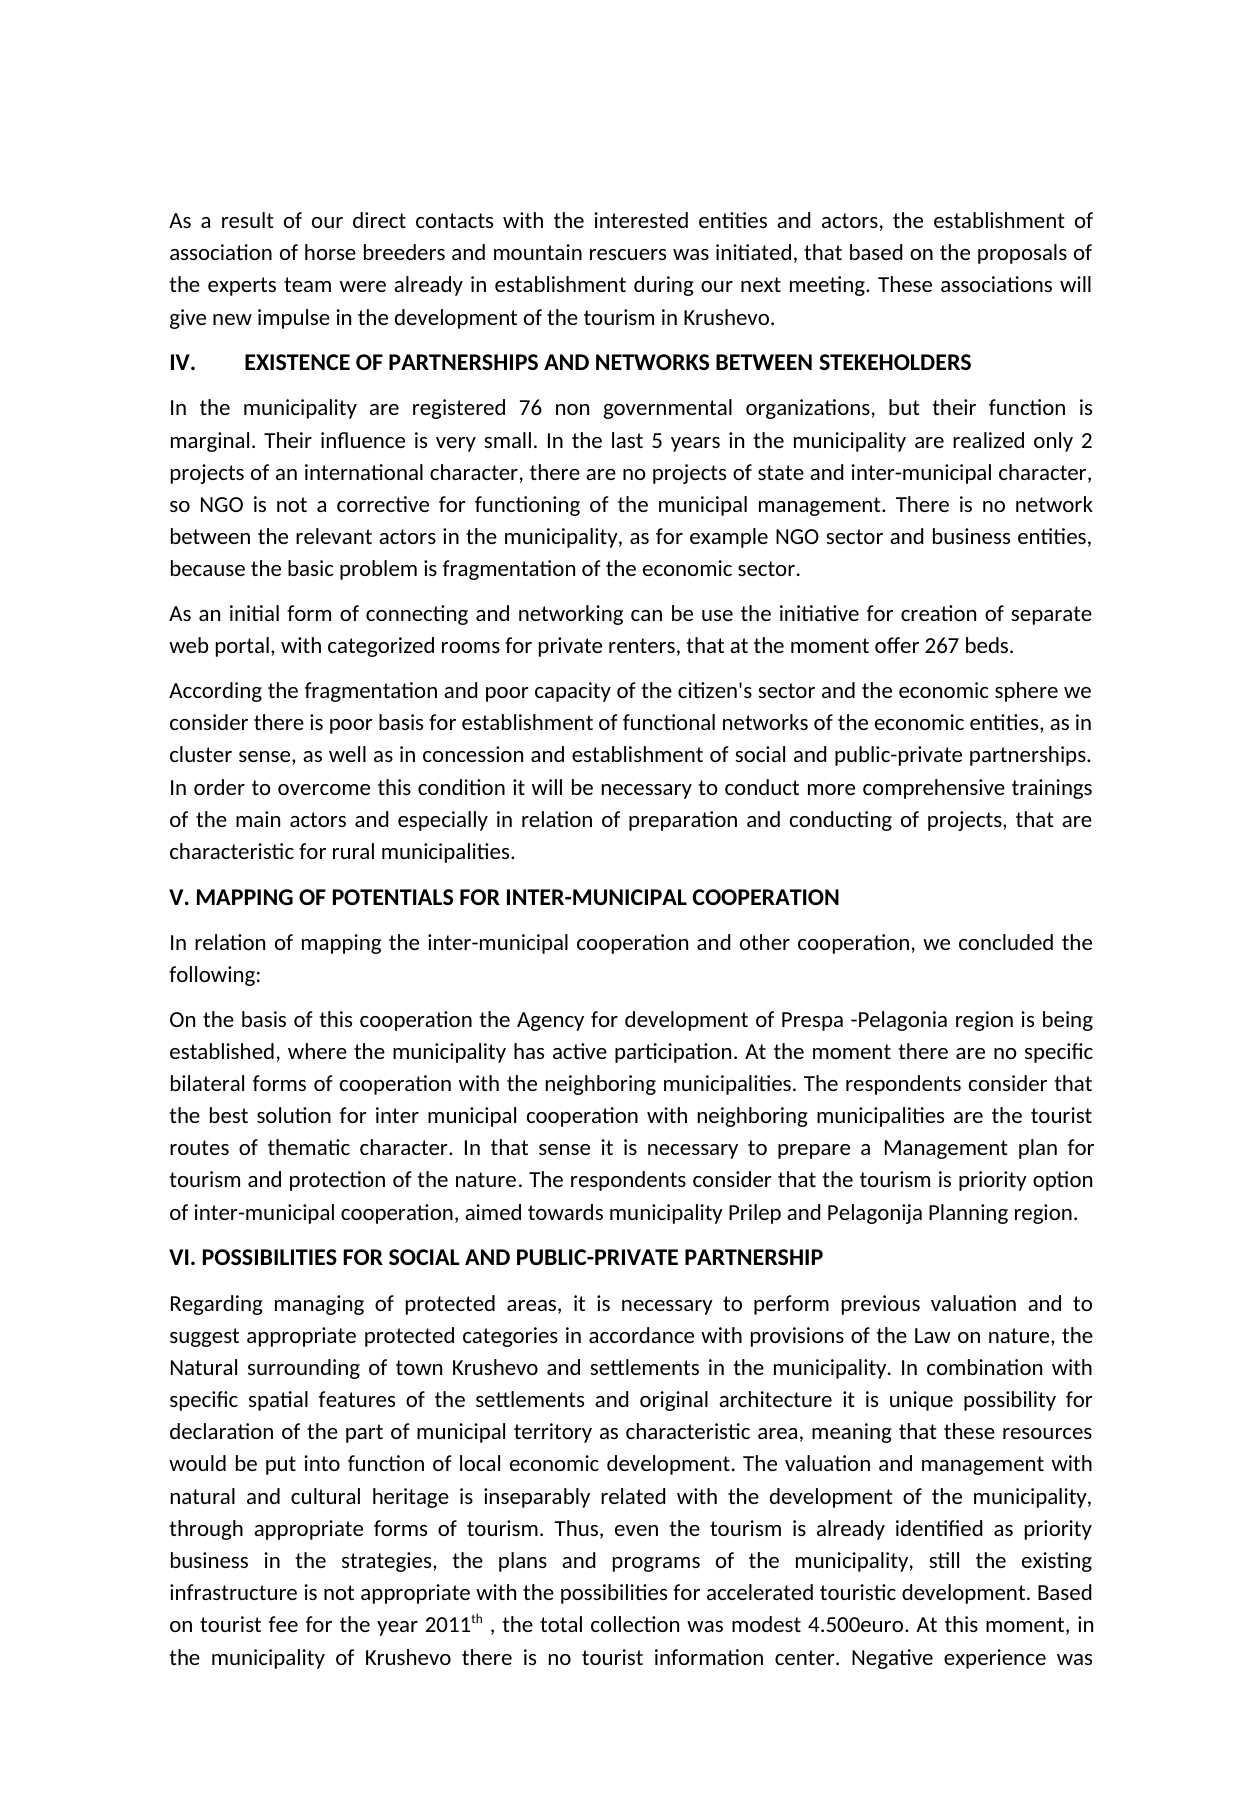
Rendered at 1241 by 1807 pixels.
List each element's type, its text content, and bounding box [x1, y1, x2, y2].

text IV. EXISTENCE OF PARTNERSHIPS AND NETWORKS BETWEEN STEKEHOLDERS [169, 347, 1095, 377]
text In relation of mapping the inter-municipal cooperation and other cooperation, we concluded the following: [169, 928, 1095, 988]
text On the basis of this cooperation the Agency for development of Prespa -Pelagonia region is being established, where the municipality has active participation. At the moment there are no specific bilateral forms of cooperation with the neighboring municipalities. The respondents consider that the best solution for inter municipal cooperation with neighboring municipalities are the tourist routes of thematic character. In that sense it is necessary to prepare a Management plan for tourism and protection of the nature. The respondents consider that the tourism is priority option of inter-municipal cooperation, aimed towards municipality Prilep and Pelagonija Planning region. [169, 1005, 1095, 1226]
text As an initial form of connecting and networking can be use the initiative for creation of separate web portal, with categorized rooms for private renters, that at the moment offer 267 beds. [169, 599, 1095, 659]
text VI. POSSIBILITIES FOR SOCIAL AND PUBLIC-PRIVATE PARTNERSHIP [169, 1242, 1095, 1272]
text In the municipality are registered 76 non governmental organizations, but their function is marginal. Their influence is very small. In the last 5 years in the municipality are realized only 2 projects of an international character, there are no projects of state and inter-municipal character, so NGO is not a corrective for functioning of the municipal management. There is no network between the relevant actors in the municipality, as for example NGO sector and business entities, because the basic problem is fragmentation of the economic sector. [169, 393, 1095, 582]
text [169, 1289, 1095, 1671]
text V. MAPPING OF POTENTIALS FOR INTER-MUNICIPAL COOPERATION [169, 882, 1095, 911]
text According the fragmentation and poor capacity of the citizen's sector and the economic sphere we consider there is poor basis for establishment of functional networks of the economic entities, as in cluster sense, as well as in concession and establishment of social and public-private partnerships. In order to overcome this condition it will be necessary to conduct more comprehensive trainings of the main actors and especially in relation of preparation and conducting of projects, that are characteristic for rural municipalities. [169, 676, 1095, 865]
text As a result of our direct contacts with the interested entities and actors, the establishment of association of horse breeders and mountain rescuers was initiated, that based on the proposals of the experts team were already in establishment during our next meeting. These associations will give new impulse in the development of the tourism in Krushevo. [169, 206, 1095, 331]
